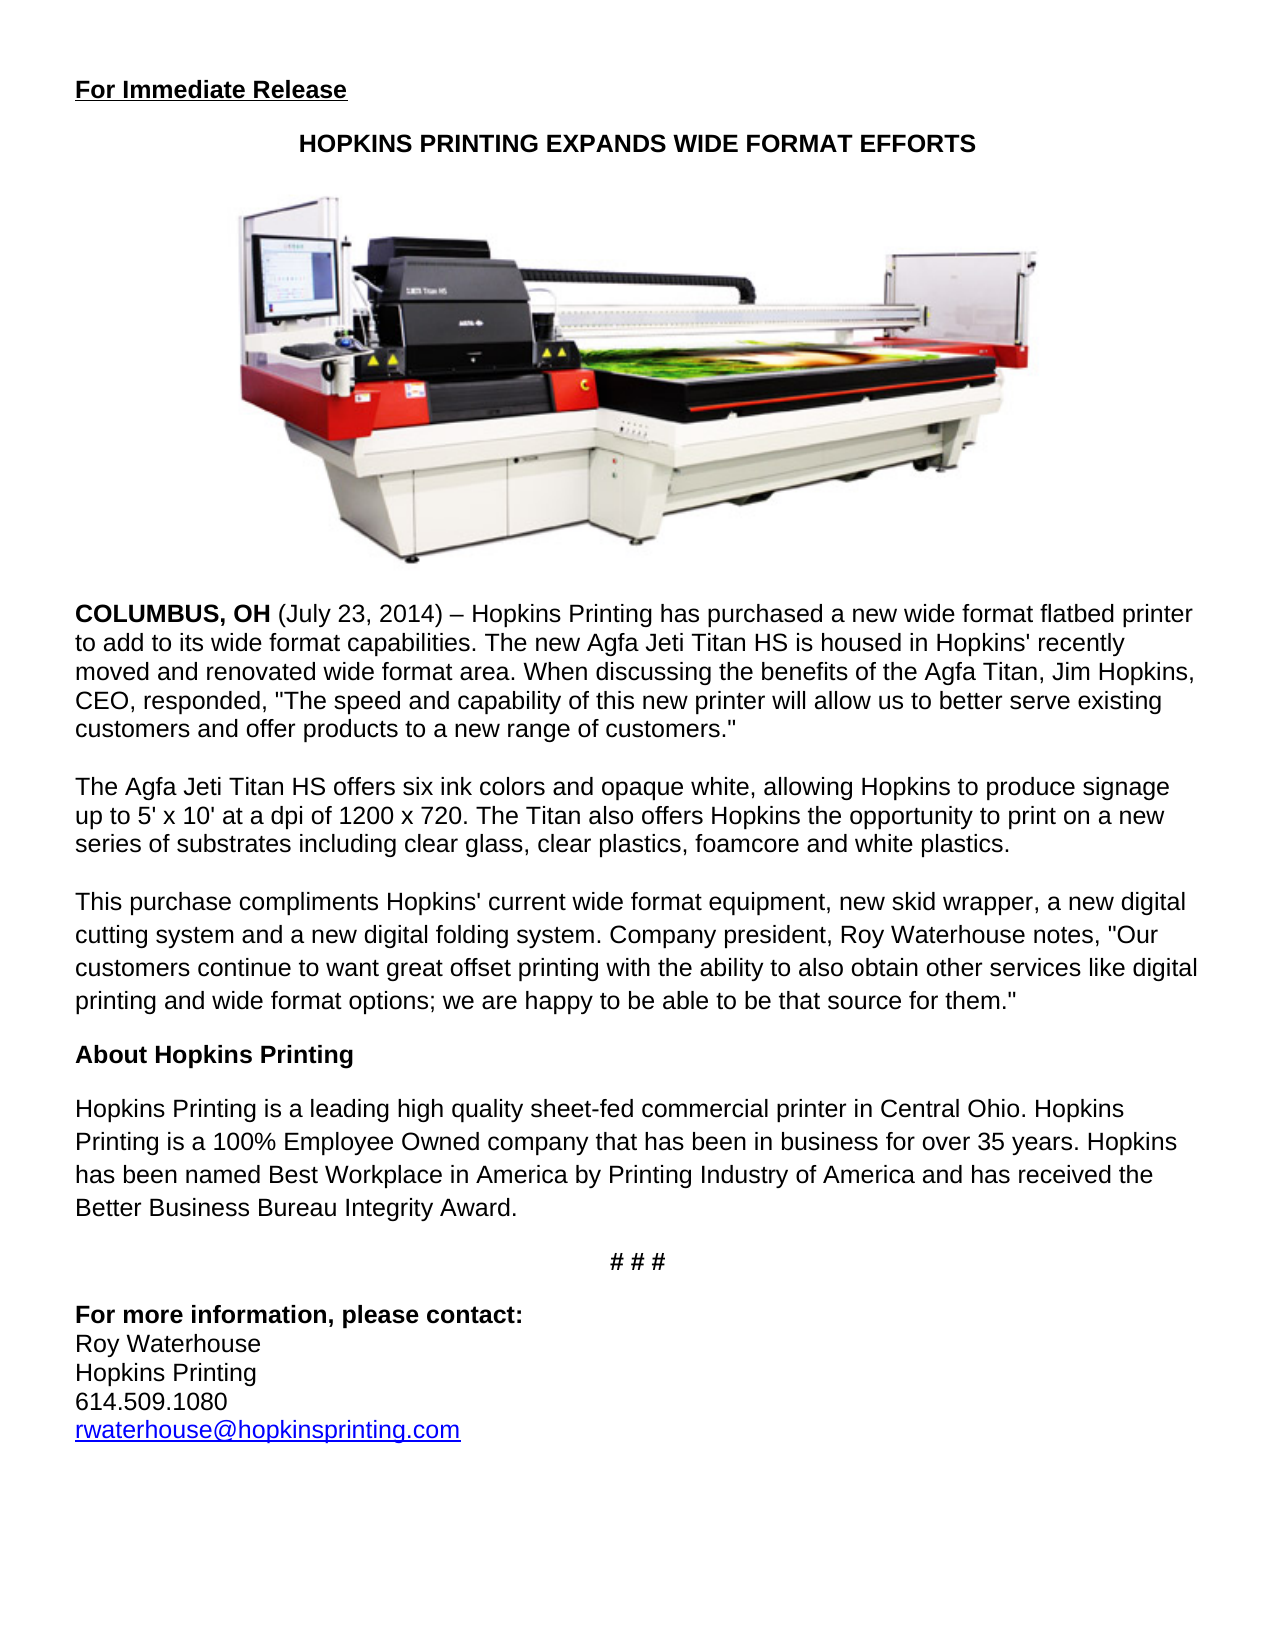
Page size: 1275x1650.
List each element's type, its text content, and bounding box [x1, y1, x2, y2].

text This purchase compliments Hopkins' current wide format equipment, new skid wrapper, a new digital cutting system and a new digital folding system. Company president, Roy Waterhouse notes, "Our customers continue to want great offset printing with the ability to also obtain other services like digital printing and wide format options; we are happy to be able to be that source for them." [75, 887, 1200, 1015]
text rwaterhouse@hopkinsprinting.com [75, 1415, 1200, 1444]
text Hopkins Printing [75, 1358, 1200, 1387]
text Roy Waterhouse [75, 1329, 1200, 1358]
text About Hopkins Printing [75, 1040, 1200, 1068]
text HOPKINS PRINTING EXPANDS WIDE FORMAT EFFORTS [75, 129, 1200, 158]
text For Immediate Release [75, 75, 1200, 104]
text 614.509.1080 [75, 1387, 1200, 1415]
text For more information, please contact: [75, 1300, 1200, 1329]
text COLUMBUS, OH (July 23, 2014) – Hopkins Printing has purchased a new wide format flatbed printer to add to its wide format capabilities. The new Agfa Jeti Titan HS is housed in Hopkins' recently moved and renovated wide format area. When discussing the benefits of the Agfa Titan, Jim Hopkins, CEO, responded, "The speed and capability of this new printer will allow us to better serve existing customers and offer products to a new range of customers." [75, 599, 1200, 743]
text # # # [75, 1247, 1200, 1275]
text Hopkins Printing is a leading high quality sheet-fed commercial printer in Central Ohio. Hopkins Printing is a 100% Employee Owned company that has been in business for over 35 years. Hopkins has been named Best Workplace in America by Printing Industry of America and has received the Better Business Bureau Integrity Award. [75, 1094, 1200, 1221]
text The Agfa Jeti Titan HS offers six ink colors and opaque white, allowing Hopkins to produce signage up to 5' x 10' at a dpi of 1200 x 720. The Titan also offers Hopkins the opportunity to print on a new series of substrates including clear glass, clear plastics, foamcore and white plastics. [75, 772, 1200, 858]
picture [226, 182, 1049, 575]
